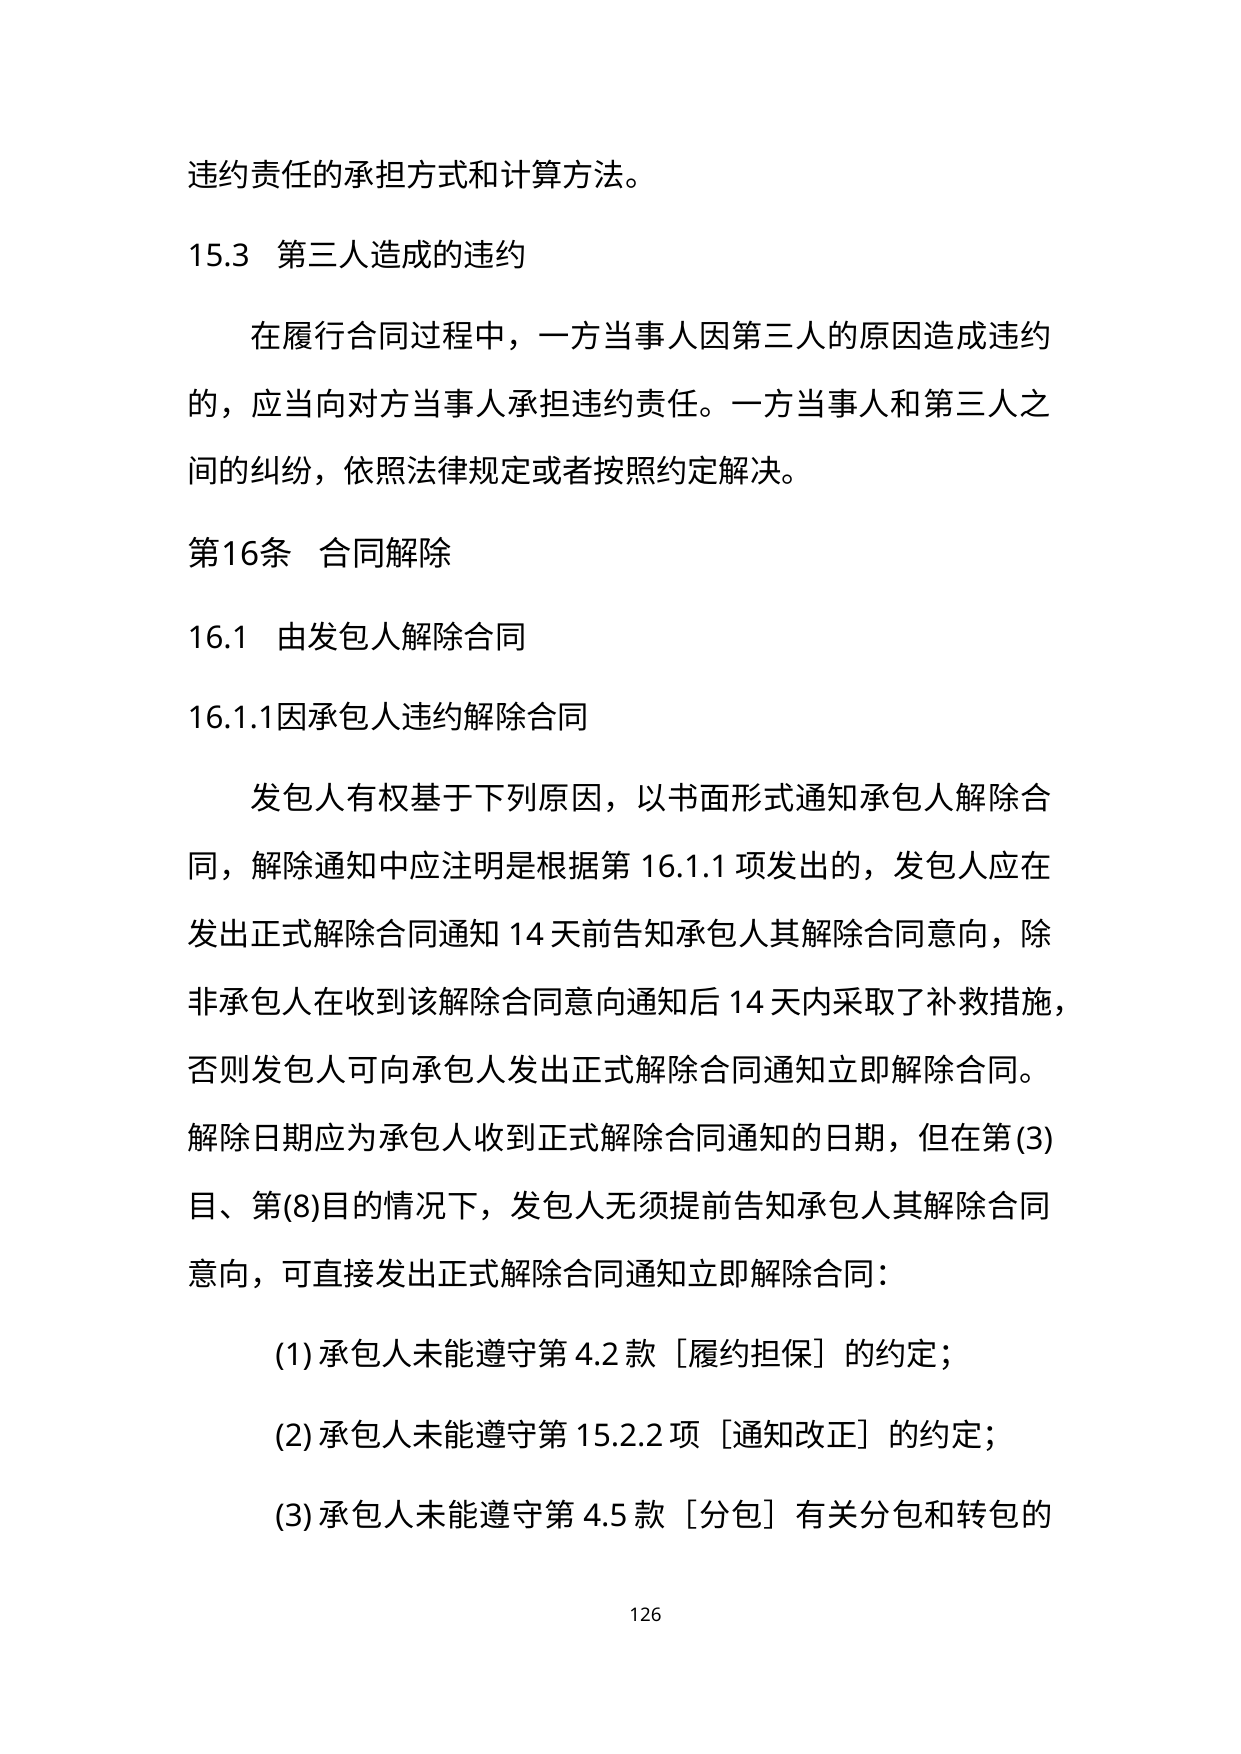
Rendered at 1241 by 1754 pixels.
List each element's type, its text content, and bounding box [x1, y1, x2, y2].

text 承包人未能遵守第4.2款［履约担保］的约定； [220, 1329, 1053, 1375]
text 发包人有权基于下列原因，以书面形式通知承包人解除合同，解除通知中应注明是根据第16.1.1项发出的，发包人应在发出正式解除合同通知14天前告知承包人其解除合同意向，除非承包人在收到该解除合同意向通知后14天内采取了补救措施，否则发包人可向承包人发出正式解除合同通知立即解除合同。解除日期应为承包人收到正式解除合同通知的日期，但在第(3)目、第(8)目的情况下，发包人无须提前告知承包人其解除合同意向，可直接发出正式解除合同通知立即解除合同： [187, 773, 1053, 1294]
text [220, 1491, 1053, 1536]
text 承包人未能遵守第15.2.2项［通知改正］的约定； [220, 1410, 1053, 1455]
list 合同解除 [187, 527, 1053, 575]
text 在履行合同过程中，一方当事人因第三人的原因造成违约的，应当向对方当事人承担违约责任。一方当事人和第三人之间的纠纷，依照法律规定或者按照约定解决。 [187, 311, 1053, 492]
list 因承包人违约解除合同 [187, 693, 1053, 738]
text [187, 150, 1053, 195]
list 由发包人解除合同 [187, 612, 1053, 657]
list 第三人造成的违约 [187, 230, 1053, 276]
